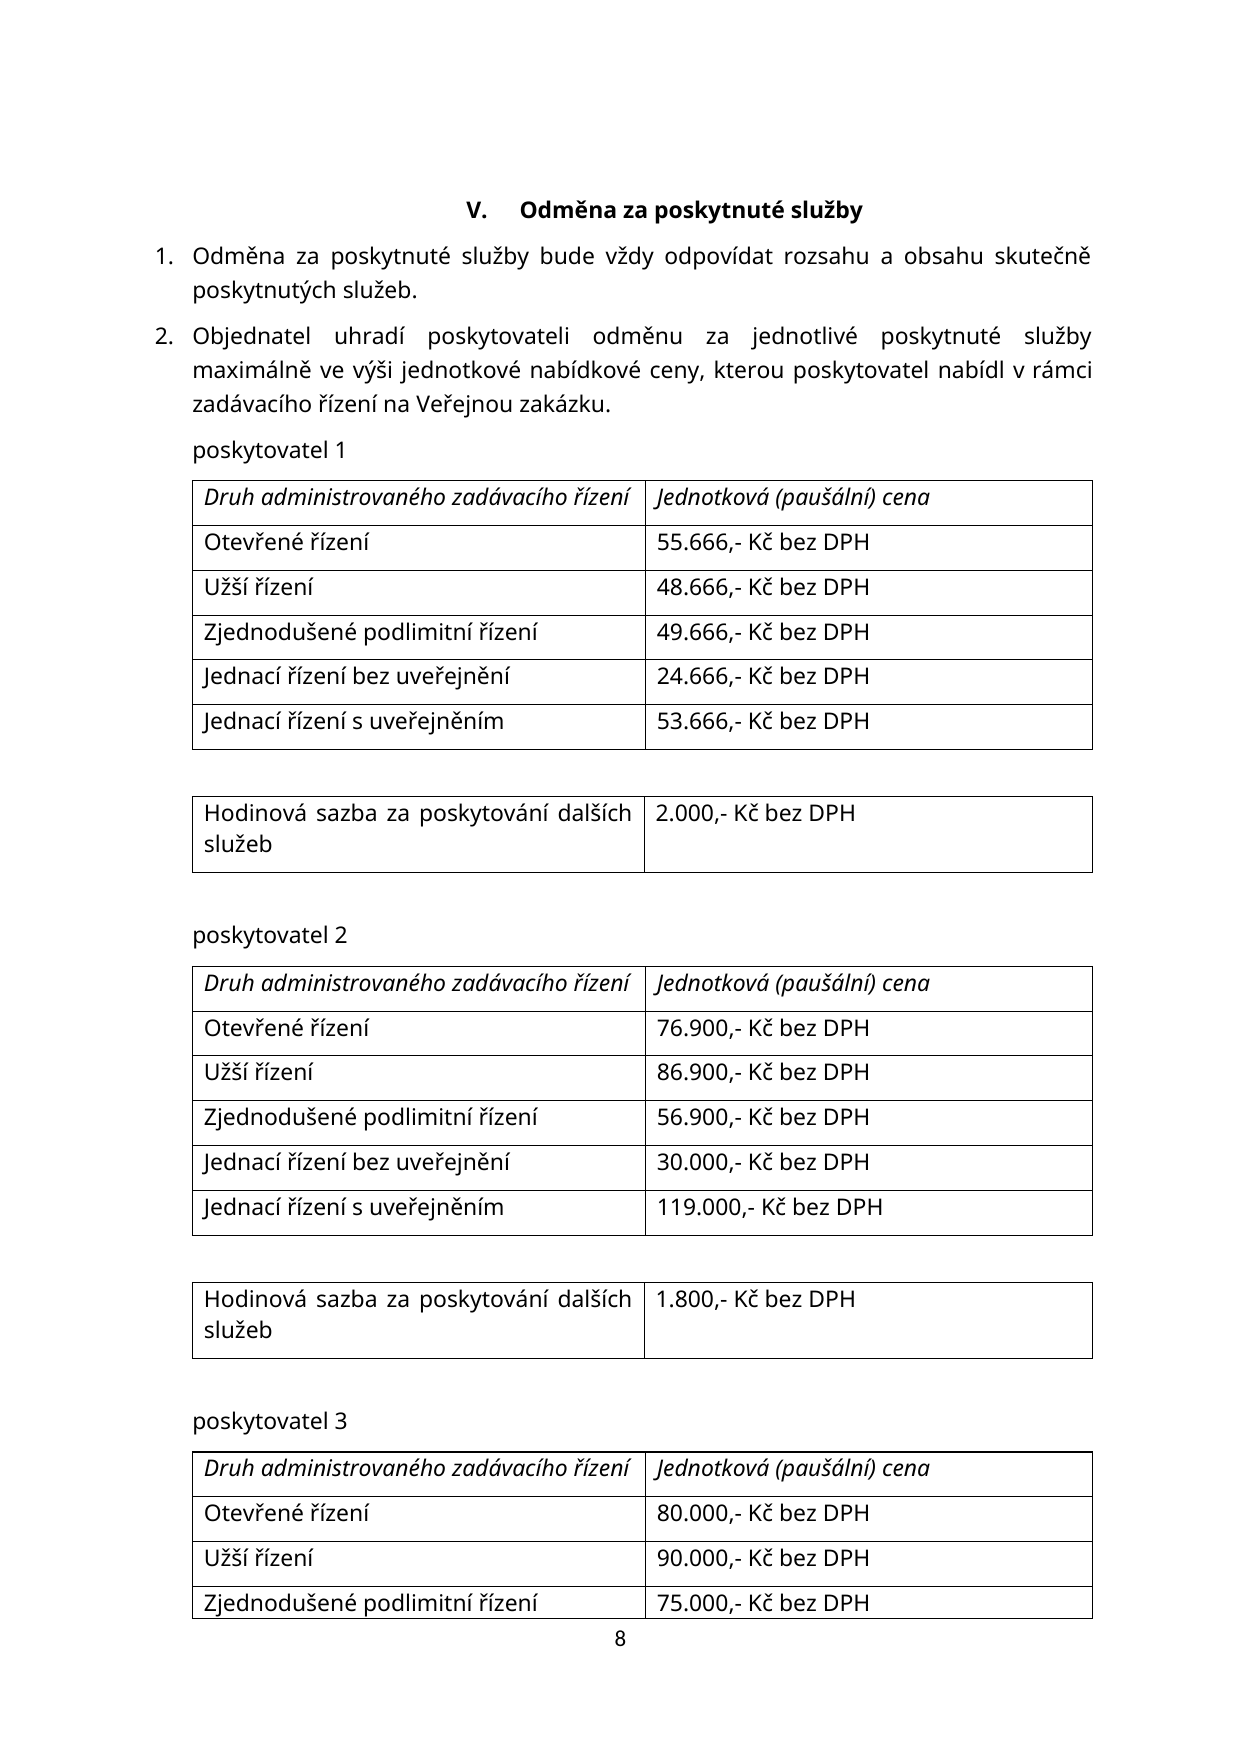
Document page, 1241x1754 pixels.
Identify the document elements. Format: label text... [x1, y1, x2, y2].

table_header Druh administrovaného zadávacího řízení [193, 1453, 645, 1496]
table_cell 119.000,- Kč bez DPH [646, 1191, 1092, 1234]
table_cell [193, 1587, 645, 1618]
table_header 1.800,- Kč bez DPH [645, 1283, 1092, 1358]
list Odměna za poskytnuté služby [236, 194, 1093, 225]
list poskytovatel 3 [192, 1405, 1093, 1436]
table_cell Otevřené řízení [193, 1497, 645, 1541]
table_cell 24.666,- Kč bez DPH [646, 660, 1092, 704]
table_cell 75.000,- Kč bez DPH [646, 1587, 1092, 1618]
table_header 2.000,- Kč bez DPH [645, 797, 1092, 872]
table_cell Jednací řízení s uveřejněním [193, 1191, 645, 1234]
table_cell 48.666,- Kč bez DPH [646, 571, 1092, 614]
list poskytovatel 2 [192, 919, 1093, 951]
table_cell Zjednodušené podlimitní řízení [193, 1101, 645, 1145]
table_cell Užší řízení [193, 1056, 645, 1100]
table_header Jednotková (paušální) cena [646, 967, 1092, 1011]
table_header Hodinová sazba za poskytování dalších služeb [193, 1283, 644, 1358]
table_cell Užší řízení [193, 1542, 645, 1586]
table_cell 76.900,- Kč bez DPH [646, 1012, 1092, 1055]
table_cell 90.000,- Kč bez DPH [646, 1542, 1092, 1586]
table_header Druh administrovaného zadávacího řízení [193, 967, 645, 1011]
table_cell 56.900,- Kč bez DPH [646, 1101, 1092, 1145]
table_cell 49.666,- Kč bez DPH [646, 616, 1092, 659]
table_cell 55.666,- Kč bez DPH [646, 526, 1092, 570]
table_cell Jednací řízení bez uveřejnění [193, 660, 645, 704]
table_header Hodinová sazba za poskytování dalších služeb [193, 797, 644, 872]
list poskytovatel 1 [192, 434, 1093, 465]
table_header Jednotková (paušální) cena [646, 1453, 1092, 1496]
table_cell 86.900,- Kč bez DPH [646, 1056, 1092, 1100]
table_cell 30.000,- Kč bez DPH [646, 1146, 1092, 1190]
table_cell Jednací řízení s uveřejněním [193, 705, 645, 749]
list Odměna za poskytnuté služby bude vždy odpovídat rozsahu a obsahu skutečně poskytnutých služeb. [154, 240, 1093, 305]
table_cell 80.000,- Kč bez DPH [646, 1497, 1092, 1541]
table_header Druh administrovaného zadávacího řízení [193, 481, 645, 525]
table_cell Zjednodušené podlimitní řízení [193, 616, 645, 659]
table_cell Otevřené řízení [193, 1012, 645, 1055]
table_cell Jednací řízení bez uveřejnění [193, 1146, 645, 1190]
table_cell Otevřené řízení [193, 526, 645, 570]
table_cell 53.666,- Kč bez DPH [646, 705, 1092, 749]
table_cell Užší řízení [193, 571, 645, 614]
table_header Jednotková (paušální) cena [646, 481, 1092, 525]
list Objednatel uhradí poskytovateli odměnu za jednotlivé poskytnuté služby maximálně ve výši jednotkové nabídkové ceny, kterou poskytovatel nabídl v rámci zadávacího řízení na Veřejnou zakázku. [154, 320, 1093, 419]
